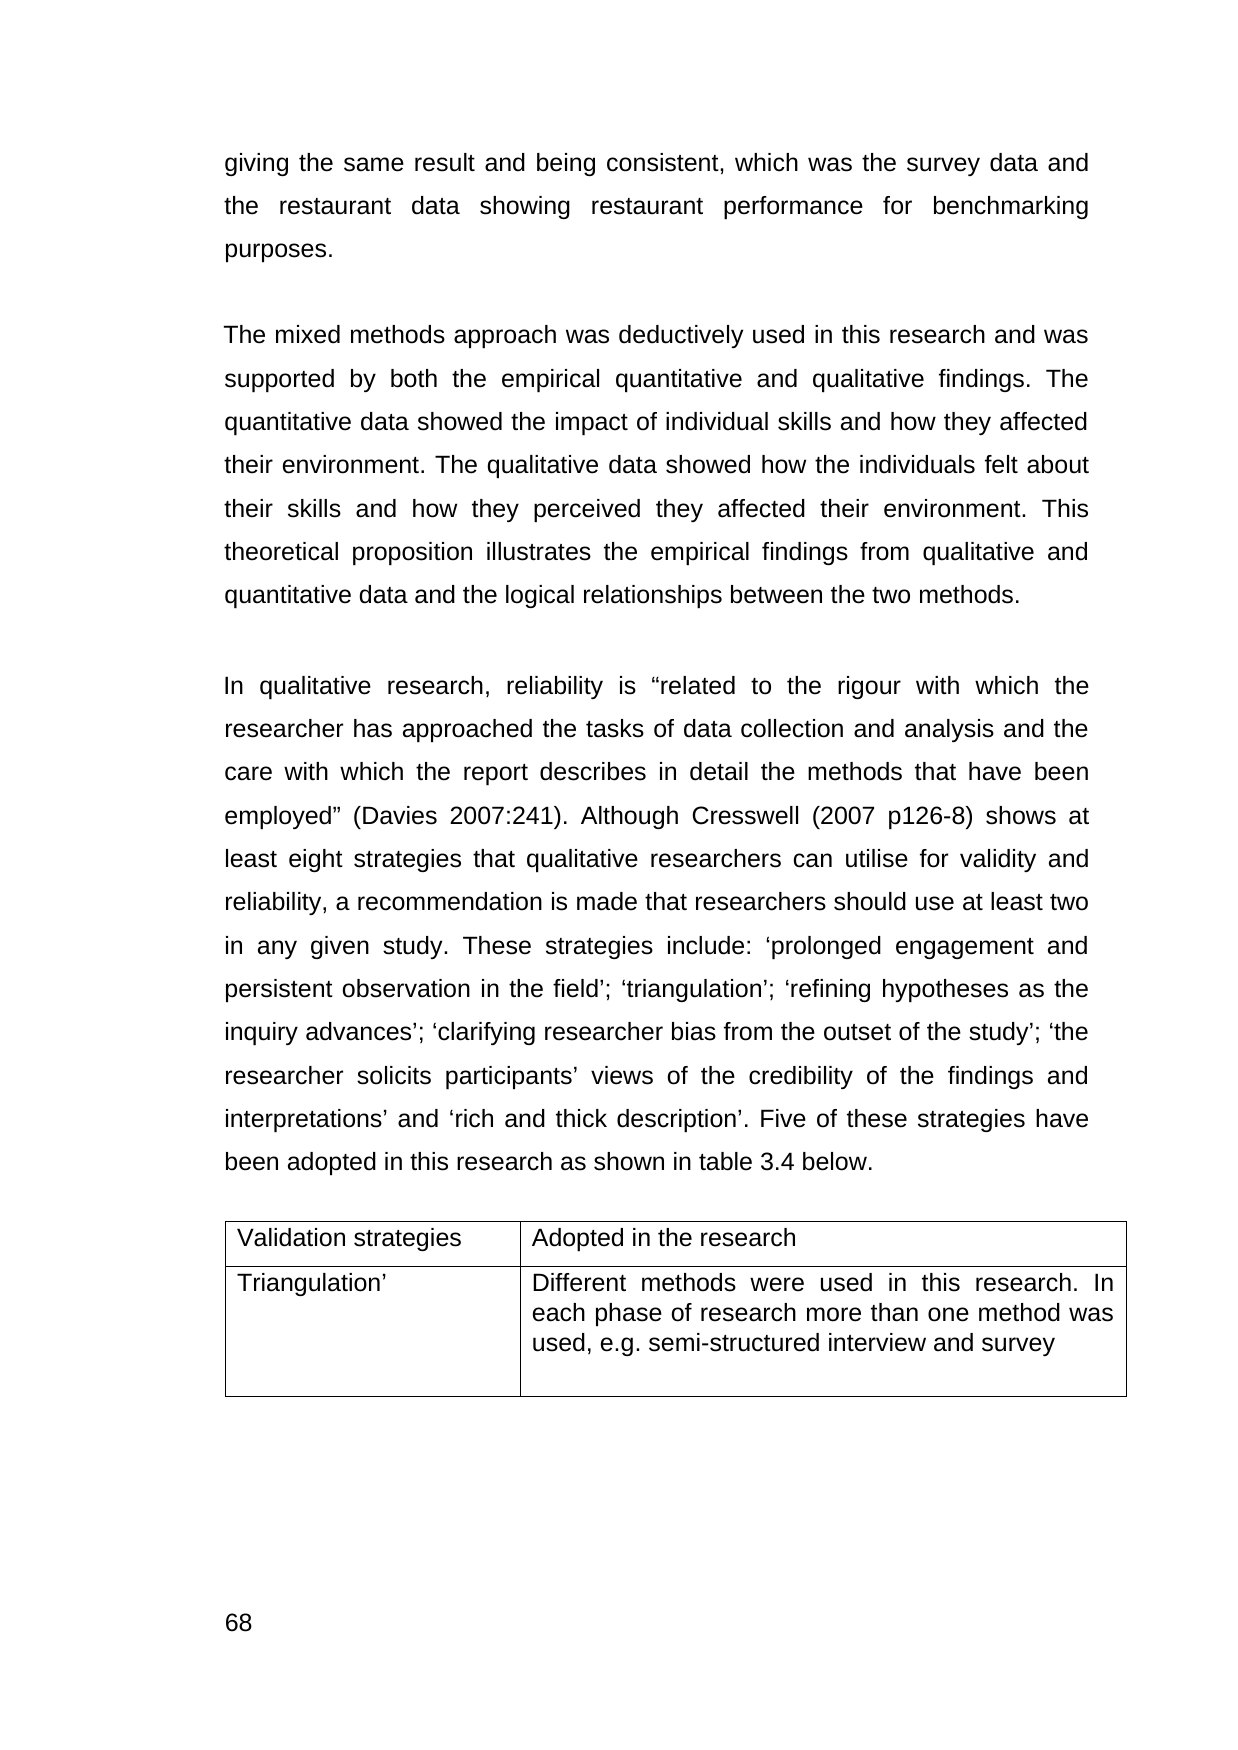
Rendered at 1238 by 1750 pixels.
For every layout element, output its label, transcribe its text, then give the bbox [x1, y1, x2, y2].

table_header Adopted in the research [521, 1222, 1126, 1266]
table_cell Different methods were used in this research. In each phase of research more than one method was used, e.g. semi-structured interview and survey [521, 1267, 1126, 1396]
text The mixed methods approach was deductively used in this research and was supported by both the empirical quantitative and qualitative findings. The quantitative data showed the impact of individual skills and how they affected their environment. The qualitative data showed how the individuals felt about their skills and how they perceived they affected their environment. This theoretical proposition illustrates the empirical findings from qualitative and quantitative data and the logical relationships between the two methods. [223, 320, 1091, 609]
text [223, 148, 1091, 263]
table_cell Triangulation’ [226, 1267, 520, 1396]
text In qualitative research, reliability is “related to the rigour with which the researcher has approached the tasks of data collection and analysis and the care with which the report describes in detail the methods that have been employed” (Davies 2007:241). Although Cresswell (2007 p126-8) shows at least eight strategies that qualitative researchers can utilise for validity and reliability, a recommendation is made that researchers should use at least two in any given study. These strategies include: ‘prolonged engagement and persistent observation in the field’; ‘triangulation’; ‘refining hypotheses as the inquiry advances’; ‘clarifying researcher bias from the outset of the study’; ‘the researcher solicits participants’ views of the credibility of the findings and interpretations’ and ‘rich and thick description’. Five of these strategies have been adopted in this research as shown in table 3.4 below. [223, 671, 1091, 1176]
table_header Validation strategies [226, 1222, 520, 1266]
